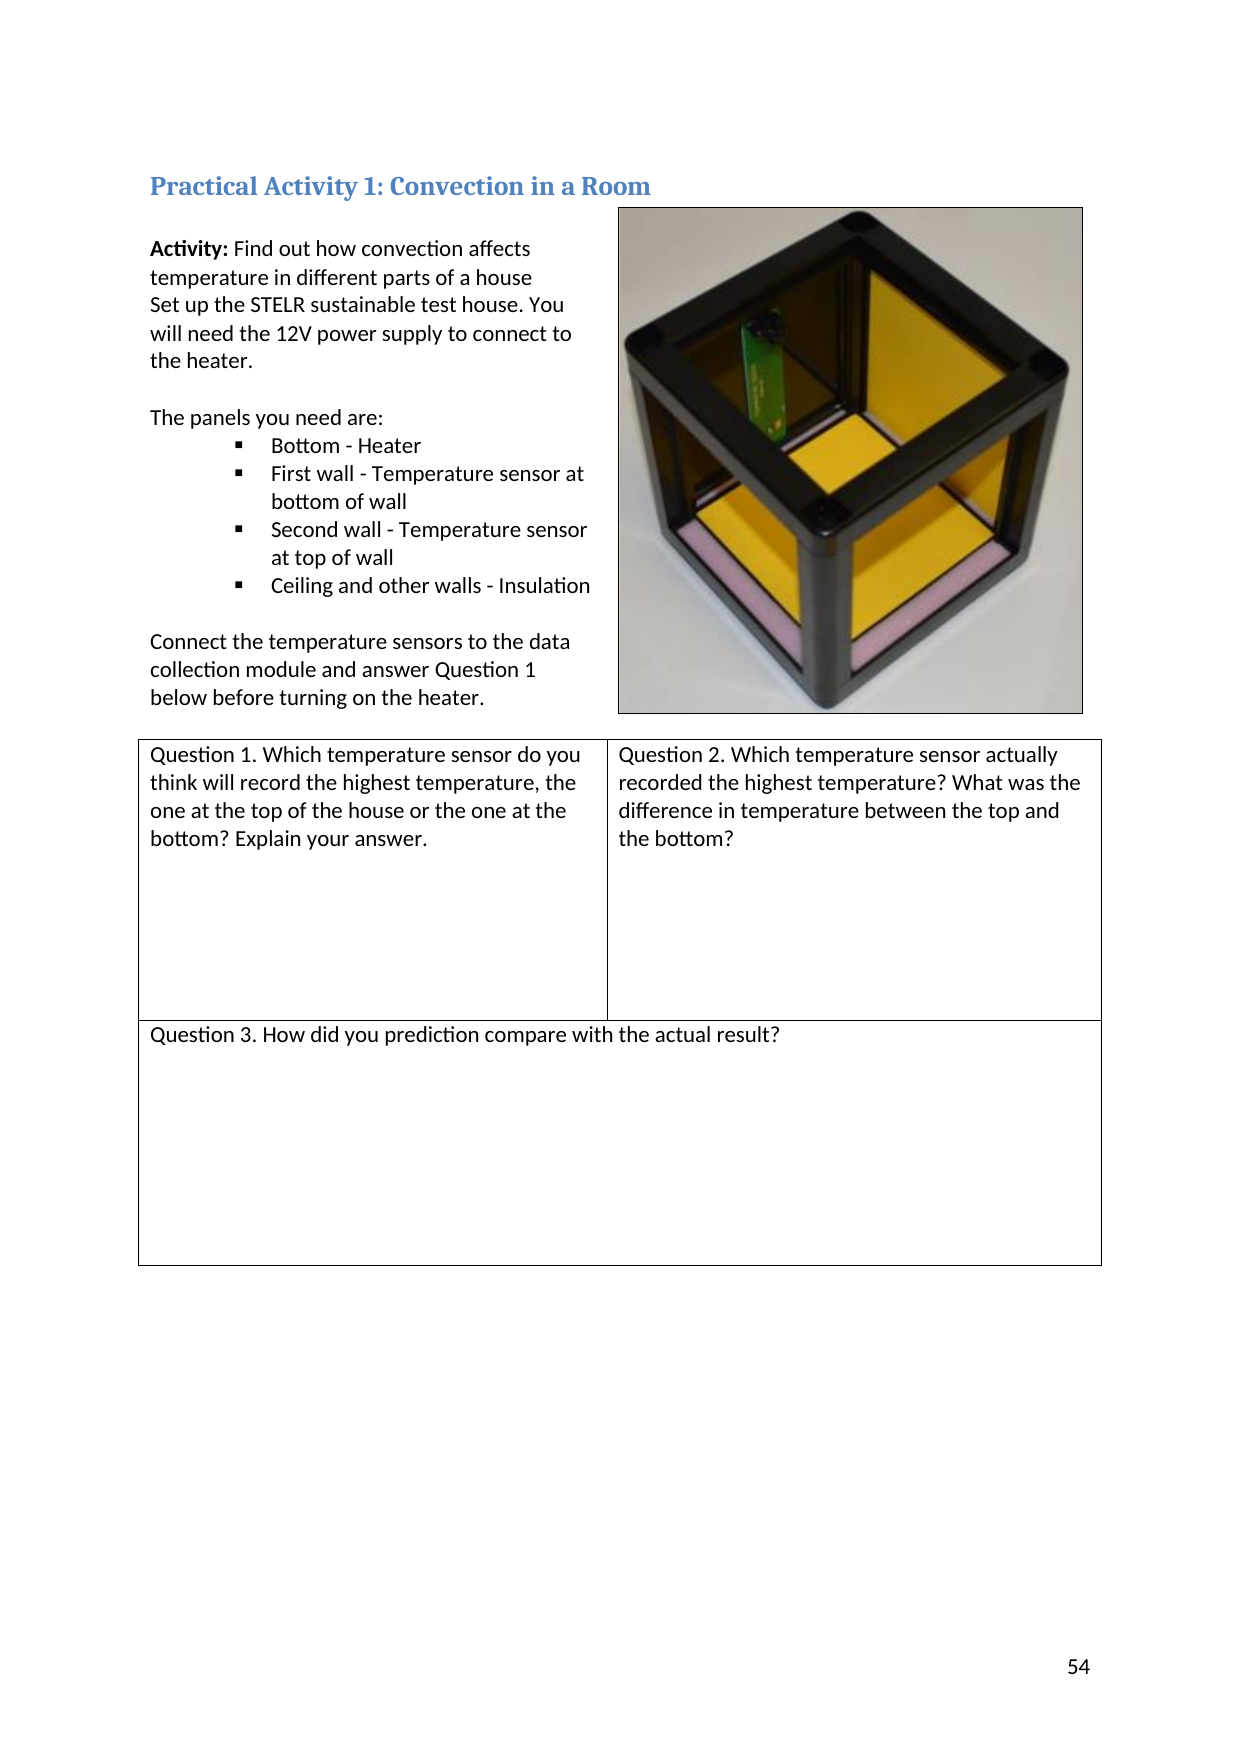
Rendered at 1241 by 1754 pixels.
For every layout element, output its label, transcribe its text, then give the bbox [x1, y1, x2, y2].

picture [619, 208, 1082, 713]
table_cell Question 1. Which temperature sensor do you think will record the highest temperature, the one at the top of the house or the one at the bottom? Explain your answer. [139, 740, 607, 1019]
table_header [607, 207, 1101, 739]
table_cell Question 2. Which temperature sensor actually recorded the highest temperature? What was the difference in temperature between the top and the bottom? [608, 740, 1101, 1019]
table_cell Question 3. How did you prediction compare with the actual result? [139, 1021, 1101, 1265]
subtitle Practical Activity 1: Convection in a Room [150, 171, 1090, 202]
table_header Activity: Find out how convection affects temperature in different parts of a house Set up the STELR sustainable test house. You will need the 12V power supply to connect to the heater. The panels you need are: Bottom - Heater First wall - Temperature sensor at bottom of wall Second wall - Temperature sensor at top of wall Ceiling and other walls - Insulation Connect the temperature sensors to the data collection module and answer Question 1 below before turning on the heater. [139, 207, 607, 739]
